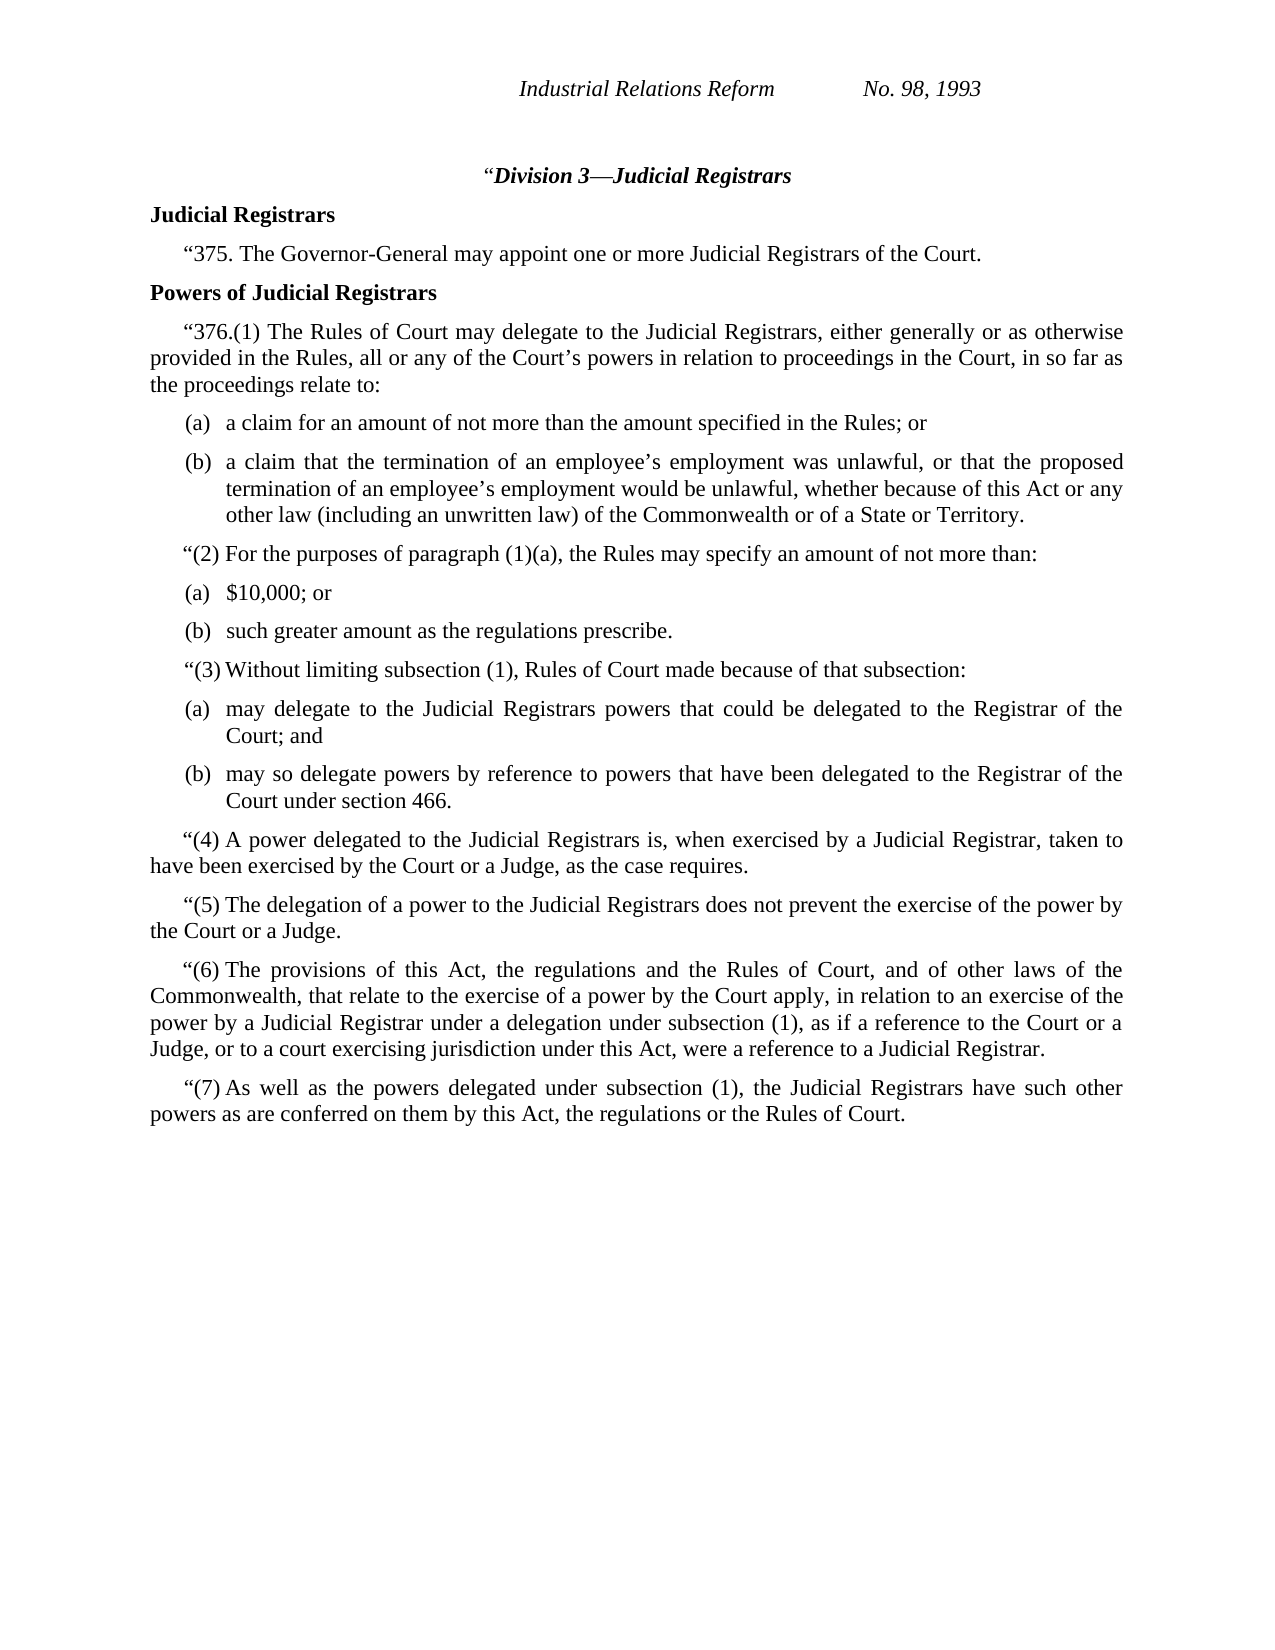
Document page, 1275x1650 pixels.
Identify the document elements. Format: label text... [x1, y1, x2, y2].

text (a) $10,000; or [184, 579, 1125, 605]
text (a) a claim for an amount of not more than the amount specified in the Rules; or [185, 409, 1125, 436]
text “375. The Governor-General may appoint one or more Judicial Registrars of the Court. [150, 240, 1125, 267]
text Judicial Registrars [150, 201, 1125, 228]
text (b) a claim that the termination of an employee’s employment was unlawful, or that the proposed termination of an employee’s employment would be unlawful, whether because of this Act or any other law (including an unwritten law) of the Commonwealth or of a State or Territory. [185, 448, 1125, 527]
text “(5) The delegation of a power to the Judicial Registrars does not prevent the exercise of the power by the Court or a Judge. [150, 891, 1125, 944]
text (a) may delegate to the Judicial Registrars powers that could be delegated to the Registrar of the Court; and [184, 695, 1125, 748]
text “(2) For the purposes of paragraph (1)(a), the Rules may specify an amount of not more than: [150, 540, 1125, 566]
text Powers of Judicial Registrars [150, 279, 1125, 305]
text (b) may so delegate powers by reference to powers that have been delegated to the Registrar of the Court under section 466. [184, 761, 1125, 813]
text “(7) As well as the powers delegated under subsection (1), the Judicial Registrars have such other powers as are conferred on them by this Act, the regulations or the Rules of Court. [150, 1074, 1125, 1127]
text “Division 3—Judicial Registrars [150, 162, 1125, 189]
text (b) such greater amount as the regulations prescribe. [184, 618, 1125, 644]
text “(6) The provisions of this Act, the regulations and the Rules of Court, and of other laws of the Commonwealth, that relate to the exercise of a power by the Court apply, in relation to an exercise of the power by a Judicial Registrar under a delegation under subsection (1), as if a reference to the Court or a Judge, or to a court exercising jurisdiction under this Act, were a reference to a Judicial Registrar. [150, 956, 1125, 1062]
text “376.(1) The Rules of Court may delegate to the Judicial Registrars, either generally or as otherwise provided in the Rules, all or any of the Court’s powers in relation to proceedings in the Court, in so far as the proceedings relate to: [150, 318, 1125, 397]
text “(4) A power delegated to the Judicial Registrars is, when exercised by a Judicial Registrar, taken to have been exercised by the Court or a Judge, as the case requires. [150, 826, 1125, 878]
text “(3) Without limiting subsection (1), Rules of Court made because of that subsection: [150, 656, 1125, 683]
